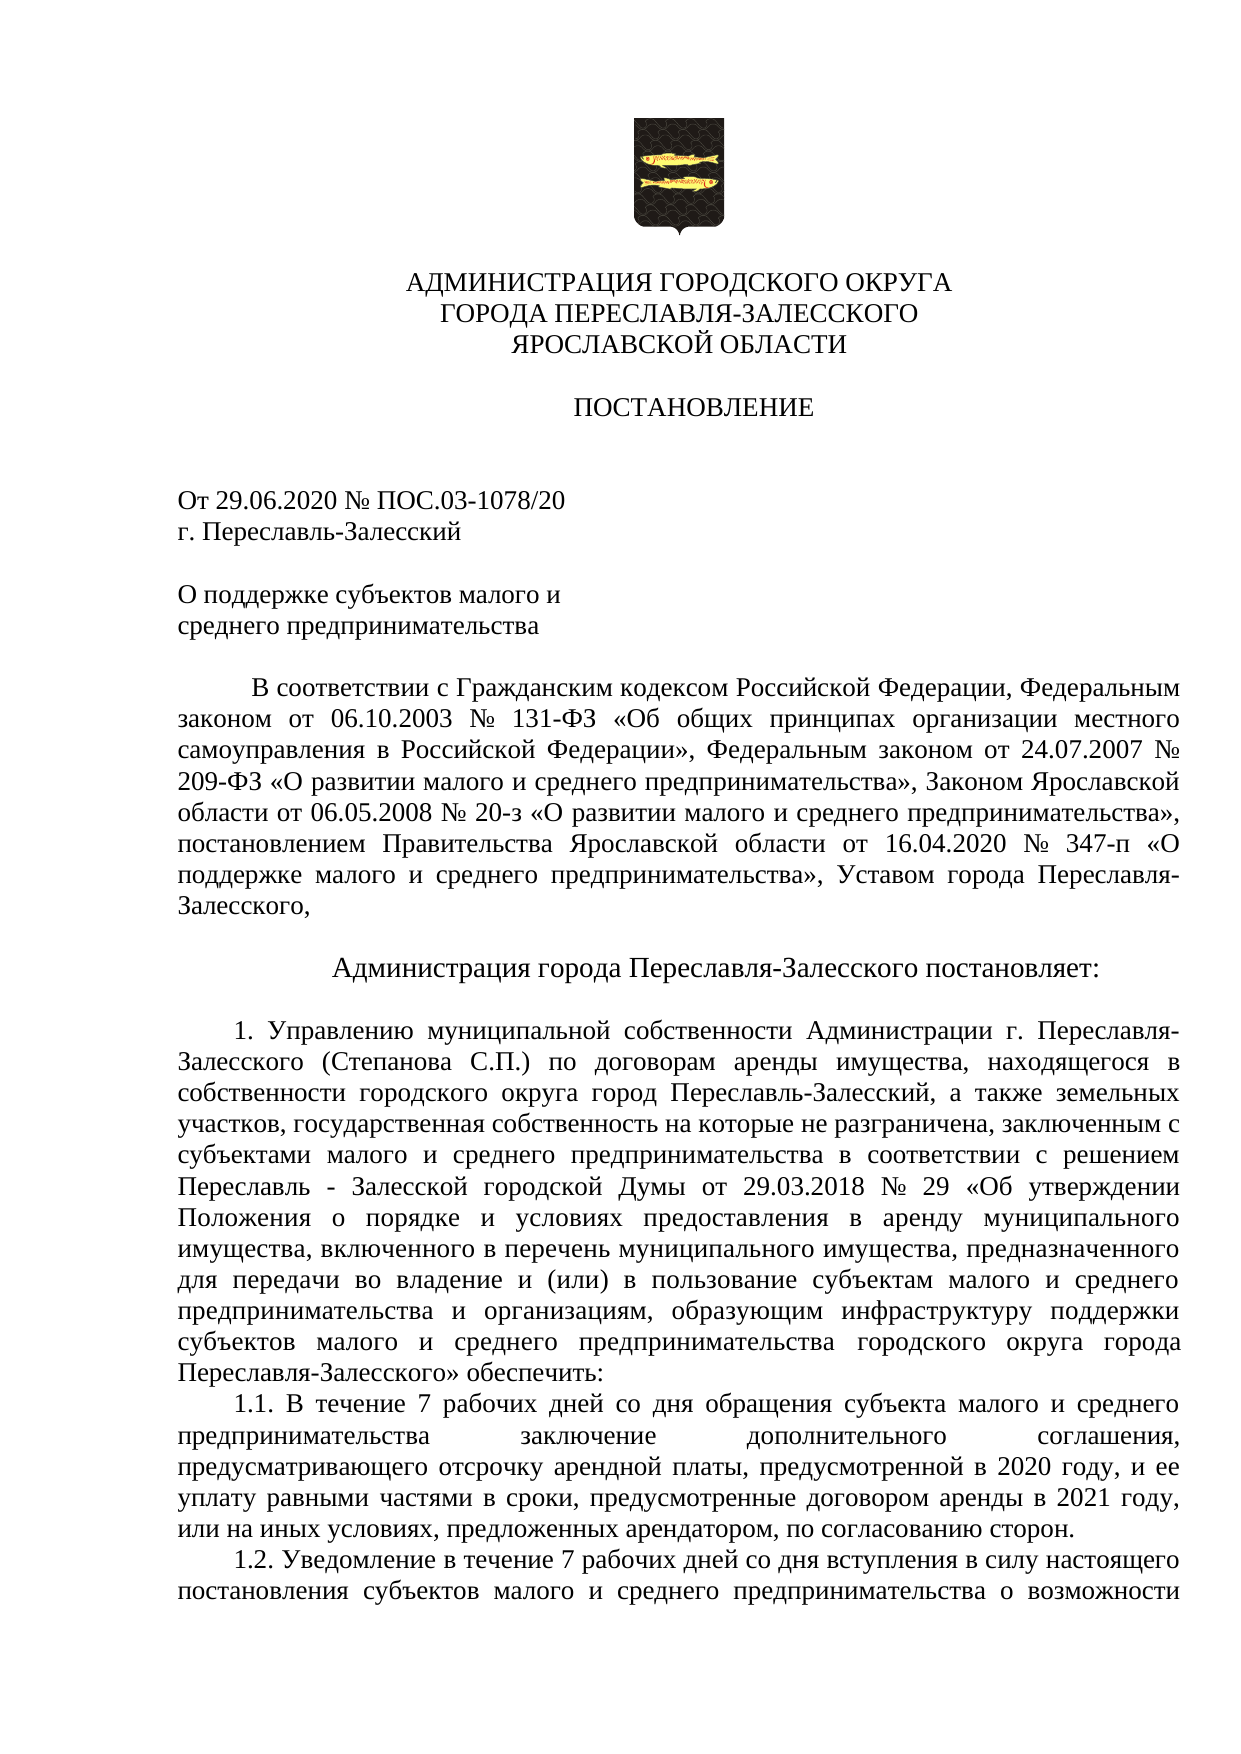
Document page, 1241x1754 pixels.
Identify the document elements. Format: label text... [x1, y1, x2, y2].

text г. Переславль-Залесский [177, 515, 1181, 547]
text Администрация города Переславля-Залесского постановляет: [177, 950, 1181, 984]
text ГОРОДА ПЕРЕСЛАВЛЯ-ЗАЛЕССКОГО [177, 297, 1181, 328]
text 1. Управлению муниципальной собственности Администрации г. Переславля-Залесского (Степанова С.П.) по договорам аренды имущества, находящегося в собственности городского округа город Переславль-Залесский, а также земельных участков, государственная собственность на которые не разграничена, заключенным с субъектами малого и среднего предпринимательства в соответствии с решением Переславль - Залесской городской Думы от 29.03.2018 № 29 «Об утверждении Положения о порядке и условиях предоставления в аренду муниципального имущества, включенного в перечень муниципального имущества, предназначенного для передачи во владение и (или) в пользование субъектам малого и среднего предпринимательства и организациям, образующим инфраструктуру поддержки субъектов малого и среднего предпринимательства городского округа города Переславля-Залесского» обеспечить: [177, 1014, 1181, 1388]
text АДМИНИСТРАЦИЯ ГОРОДСКОГО ОКРУГА [177, 266, 1181, 297]
text В соответствии с Гражданским кодексом Российской Федерации, Федеральным законом от 06.10.2003 № 131-ФЗ «Об общих принципах организации местного самоуправления в Российской Федерации», Федеральным законом от 24.07.2007 № 209-ФЗ «О развитии малого и среднего предпринимательства», Законом Ярославской области от 06.05.2008 № 20-з «О развитии малого и среднего предпринимательства», постановлением Правительства Ярославской области от 16.04.2020 № 347-п «О поддержке малого и среднего предпринимательства», Уставом города Переславля-Залесского, [177, 671, 1181, 920]
text От 29.06.2020 № ПОС.03-1078/20 [177, 484, 1181, 515]
text О поддержке субъектов малого и [177, 578, 1181, 609]
text среднего предпринимательства [177, 609, 1181, 640]
text ПОСТАНОВЛЕНИЕ [207, 391, 1181, 422]
text ЯРОСЛАВСКОЙ ОБЛАСТИ [177, 328, 1181, 360]
text 1.1. В течение 7 рабочих дней со дня обращения субъекта малого и среднего предпринимательства заключение дополнительного соглашения, предусматривающего отсрочку арендной платы, предусмотренной в 2020 году, и ее уплату равными частями в сроки, предусмотренные договором аренды в 2021 году, или на иных условиях, предложенных арендатором, по согласованию сторон. [177, 1388, 1181, 1543]
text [177, 1543, 1181, 1606]
